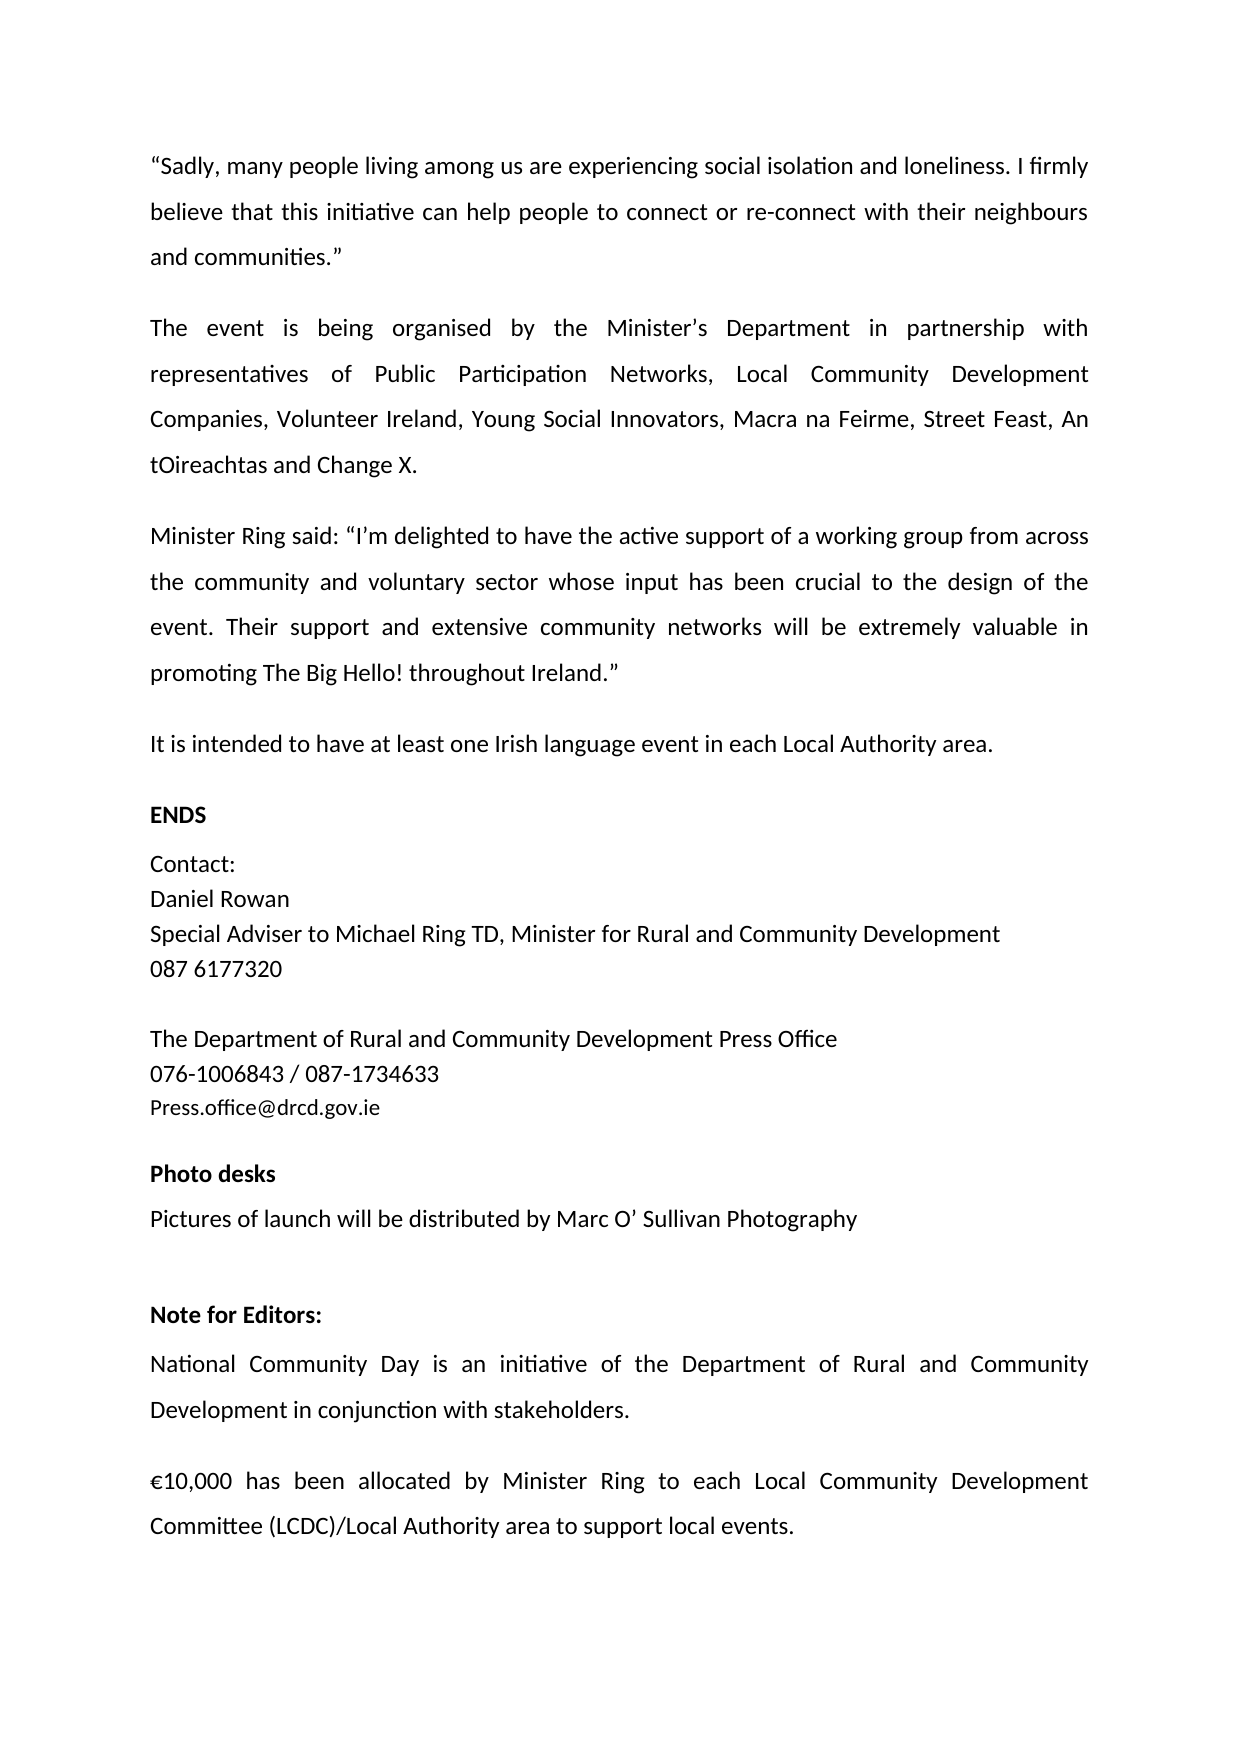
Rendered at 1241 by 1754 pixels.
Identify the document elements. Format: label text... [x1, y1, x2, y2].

text “Sadly, many people living among us are experiencing social isolation and loneliness. I firmly believe that this initiative can help people to connect or re-connect with their neighbours and communities.” [150, 150, 1090, 272]
text €10,000 has been allocated by Minister Ring to each Local Community Development Committee (LCDC)/Local Authority area to support local events. [150, 1465, 1090, 1541]
text Daniel Rowan [150, 883, 1090, 914]
text Contact: [150, 848, 1090, 879]
text The Department of Rural and Community Development Press Office [150, 1023, 1090, 1054]
text Pictures of launch will be distributed by Marc O’ Sullivan Photography [150, 1203, 1090, 1234]
text Note for Editors: [150, 1299, 1090, 1329]
text National Community Day is an initiative of the Department of Rural and Community Development in conjunction with stakeholders. [150, 1348, 1090, 1424]
text Special Adviser to Michael Ring TD, Minister for Rural and Community Development [150, 918, 1090, 949]
text It is intended to have at least one Irish language event in each Local Authority area. [150, 728, 1090, 758]
text Press.office@drcd.gov.ie [150, 1093, 1090, 1121]
text 076-1006843 / 087-1734633 [150, 1058, 1090, 1089]
text The event is being organised by the Minister’s Department in partnership with representatives of Public Participation Networks, Local Community Development Companies, Volunteer Ireland, Young Social Innovators, Macra na Feirme, Street Feast, An tOireachtas and Change X. [150, 312, 1090, 480]
text 087 6177320 [150, 953, 1090, 984]
text Minister Ring said: “I’m delighted to have the active support of a working group from across the community and voluntary sector whose input has been crucial to the design of the event. Their support and extensive community networks will be extremely valuable in promoting The Big Hello! throughout Ireland.” [150, 520, 1090, 688]
text Photo desks [150, 1158, 1090, 1188]
text ENDS [150, 799, 1090, 829]
